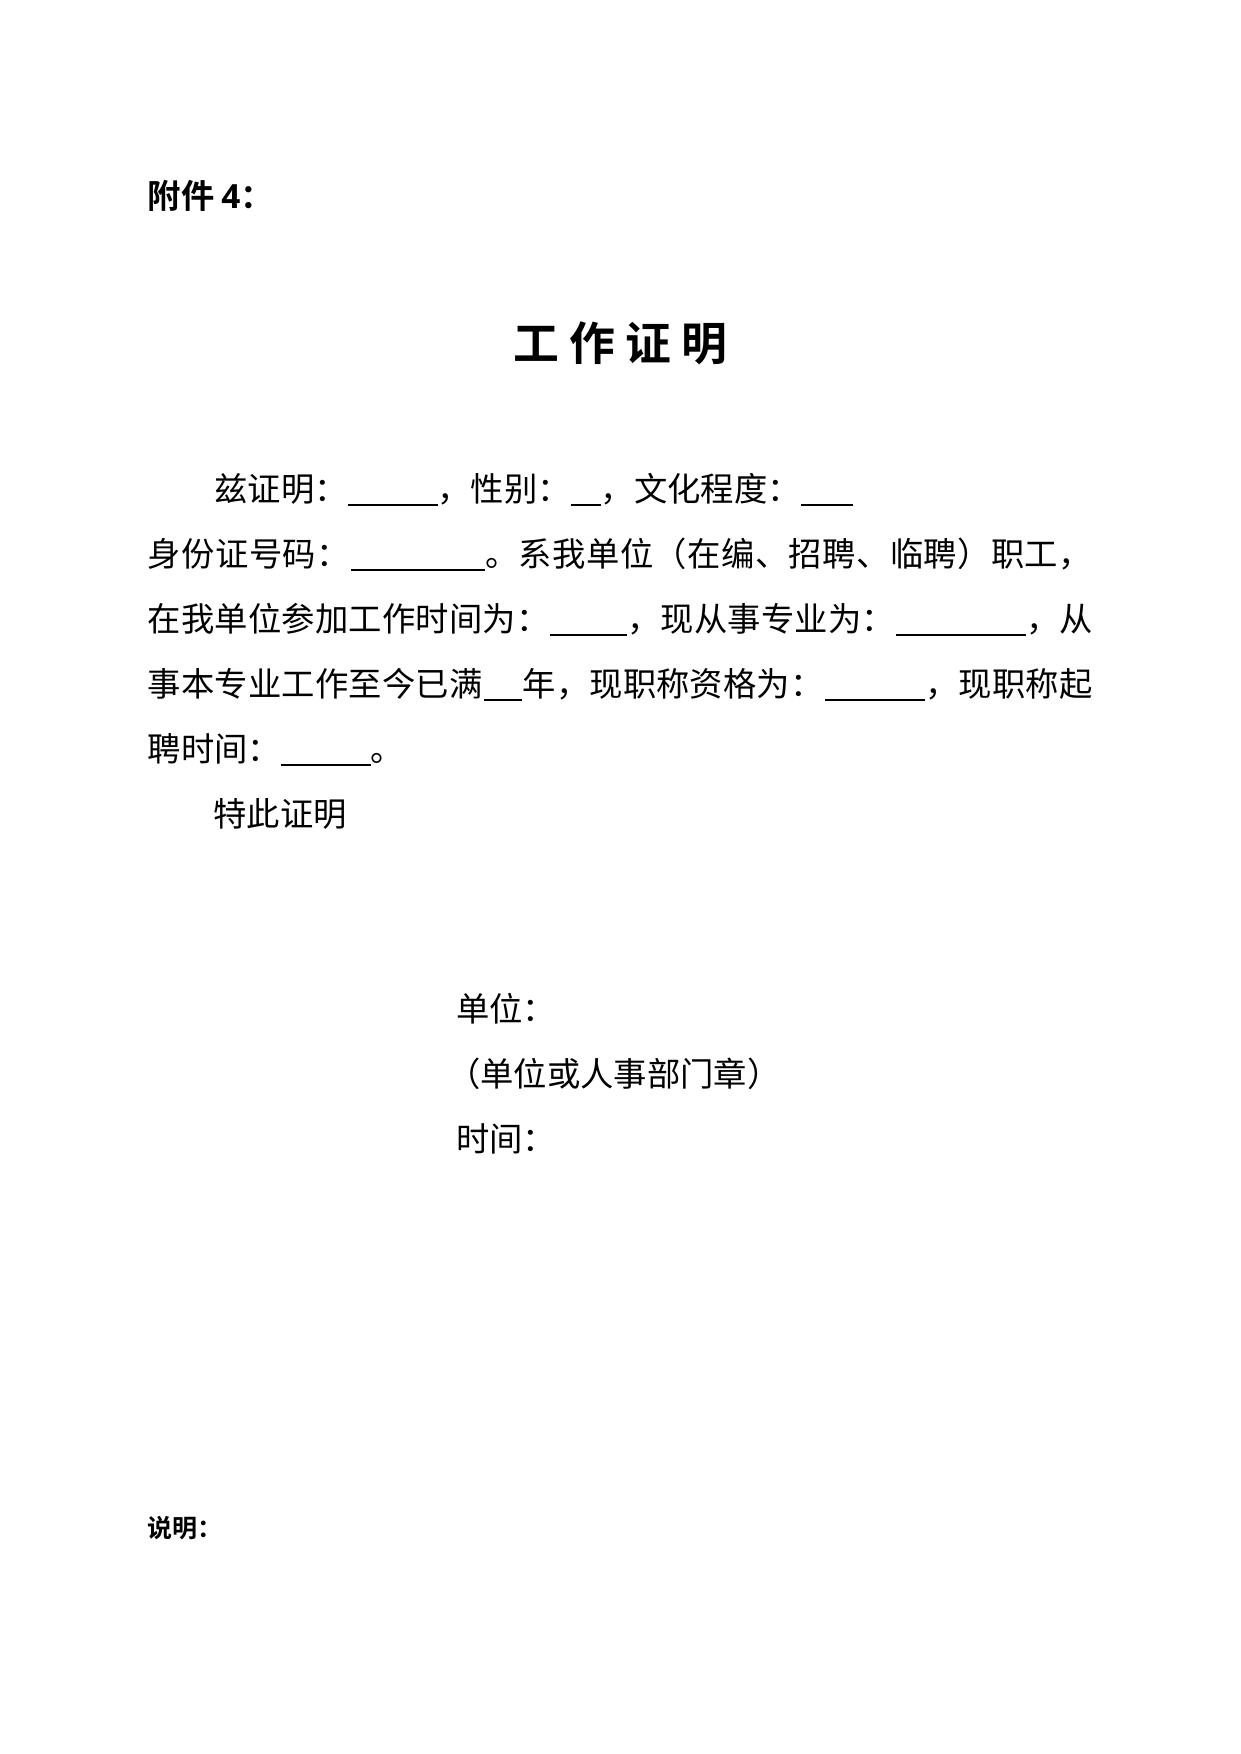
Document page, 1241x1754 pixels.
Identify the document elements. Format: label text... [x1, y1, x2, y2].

text 特此证明 [148, 779, 1093, 844]
text 附件4： [148, 162, 1093, 227]
text 身份证号码： 。系我单位（在编、招聘、临聘）职工，在我单位参加工作时间为： ，现从事专业为： ，从事本专业工作至今已满 年，现职称资格为： ，现职称起聘时间： 。 [148, 519, 1093, 779]
text 工 作 证 明 [148, 292, 1093, 389]
text （单位或人事部门章） [148, 1039, 1093, 1104]
text 说明： [148, 1494, 1093, 1559]
text 兹证明： ，性别： ，文化程度： [148, 454, 1093, 519]
text 时间： [148, 1104, 1093, 1169]
text 单位： [148, 974, 1093, 1039]
